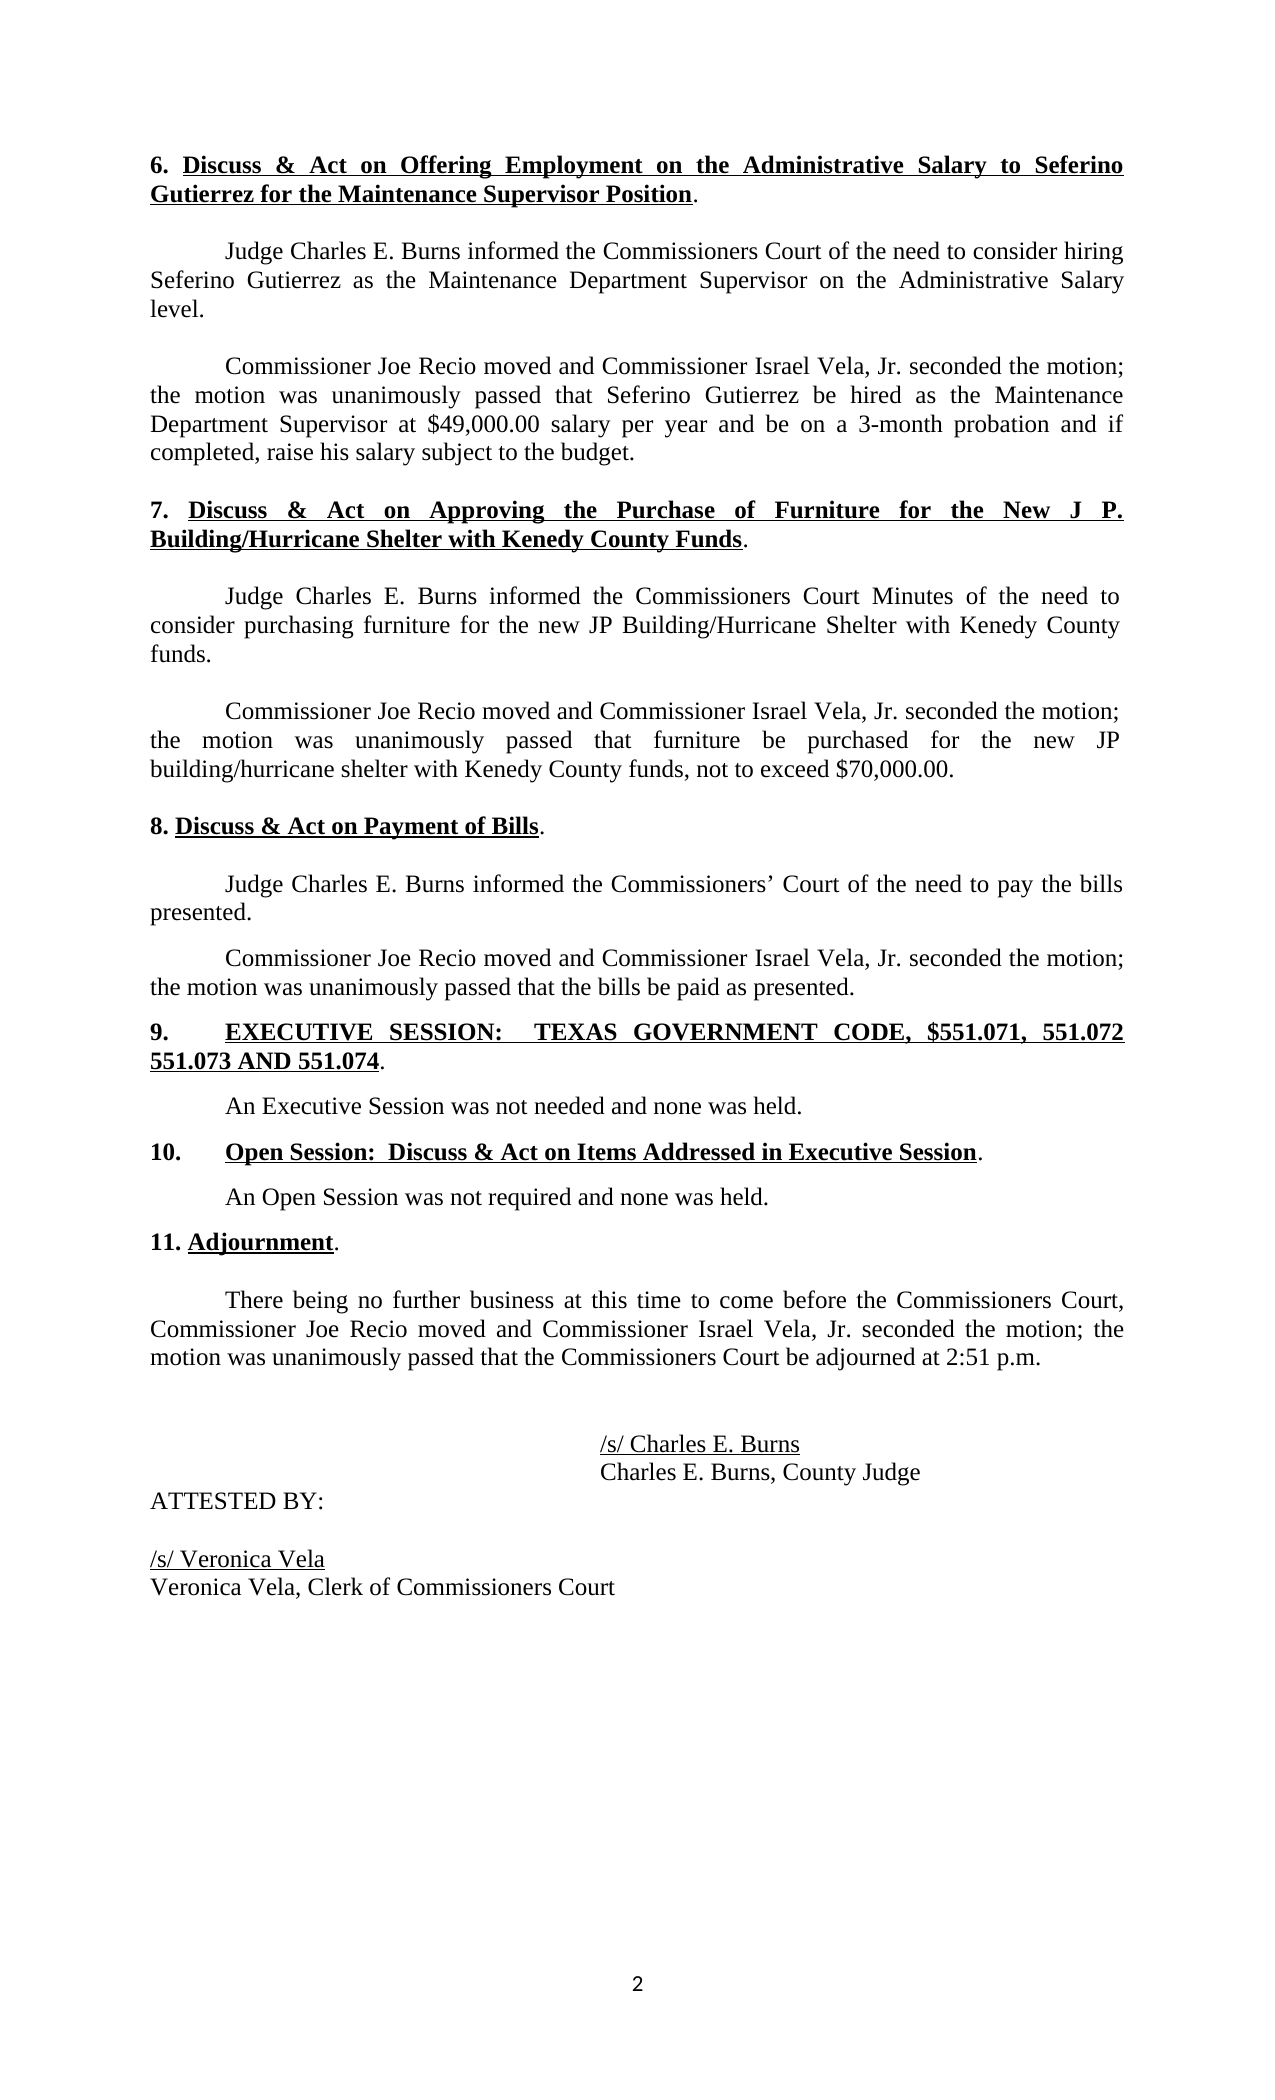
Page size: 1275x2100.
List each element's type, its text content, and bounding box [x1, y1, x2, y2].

text ATTESTED BY: [150, 1486, 1125, 1515]
text Commissioner Joe Recio moved and Commissioner Israel Vela, Jr. seconded the motion; the motion was unanimously passed that the bills be paid as presented. [150, 943, 1125, 1000]
text 10. Open Session: Discuss & Act on Items Addressed in Executive Session. [150, 1137, 1125, 1165]
text 8. Discuss & Act on Payment of Bills. [150, 811, 1125, 840]
text There being no further business at this time to come before the Commissioners Court, Commissioner Joe Recio moved and Commissioner Israel Vela, Jr. seconded the motion; the motion was unanimously passed that the Commissioners Court be adjourned at 2:51 p.m. [150, 1285, 1125, 1371]
text Veronica Vela, Clerk of Commissioners Court [150, 1572, 1125, 1601]
text Judge Charles E. Burns informed the Commissioners Court Minutes of the need to consider purchasing furniture for the new JP Building/Hurricane Shelter with Kenedy County funds. [150, 581, 1121, 667]
text 6. Discuss & Act on Offering Employment on the Administrative Salary to Seferino Gutierrez for the Maintenance Supervisor Position. [150, 150, 1125, 207]
text Charles E. Burns, County Judge [150, 1457, 1125, 1486]
text /s/ Charles E. Burns [150, 1429, 1125, 1457]
text 11. Adjournment. [150, 1227, 1125, 1256]
text Commissioner Joe Recio moved and Commissioner Israel Vela, Jr. seconded the motion; the motion was unanimously passed that Seferino Gutierrez be hired as the Maintenance Department Supervisor at $49,000.00 salary per year and be on a 3-month probation and if completed, raise his salary subject to the budget. [150, 351, 1125, 466]
text 9. EXECUTIVE SESSION: TEXAS GOVERNMENT CODE, $551.071, 551.072 551.073 AND 551.074. [150, 1017, 1125, 1074]
text An Open Session was not required and none was held. [150, 1182, 1125, 1211]
text Commissioner Joe Recio moved and Commissioner Israel Vela, Jr. seconded the motion; the motion was unanimously passed that furniture be purchased for the new JP building/hurricane shelter with Kenedy County funds, not to exceed $70,000.00. [150, 696, 1121, 782]
text 7. Discuss & Act on Approving the Purchase of Furniture for the New J P. Building/Hurricane Shelter with Kenedy County Funds. [150, 495, 1125, 552]
text /s/ Veronica Vela [150, 1544, 1125, 1572]
text Judge Charles E. Burns informed the Commissioners’ Court of the need to pay the bills presented. [150, 869, 1125, 926]
text An Executive Session was not needed and none was held. [150, 1091, 1125, 1120]
text Judge Charles E. Burns informed the Commissioners Court of the need to consider hiring Seferino Gutierrez as the Maintenance Department Supervisor on the Administrative Salary level. [150, 236, 1125, 322]
